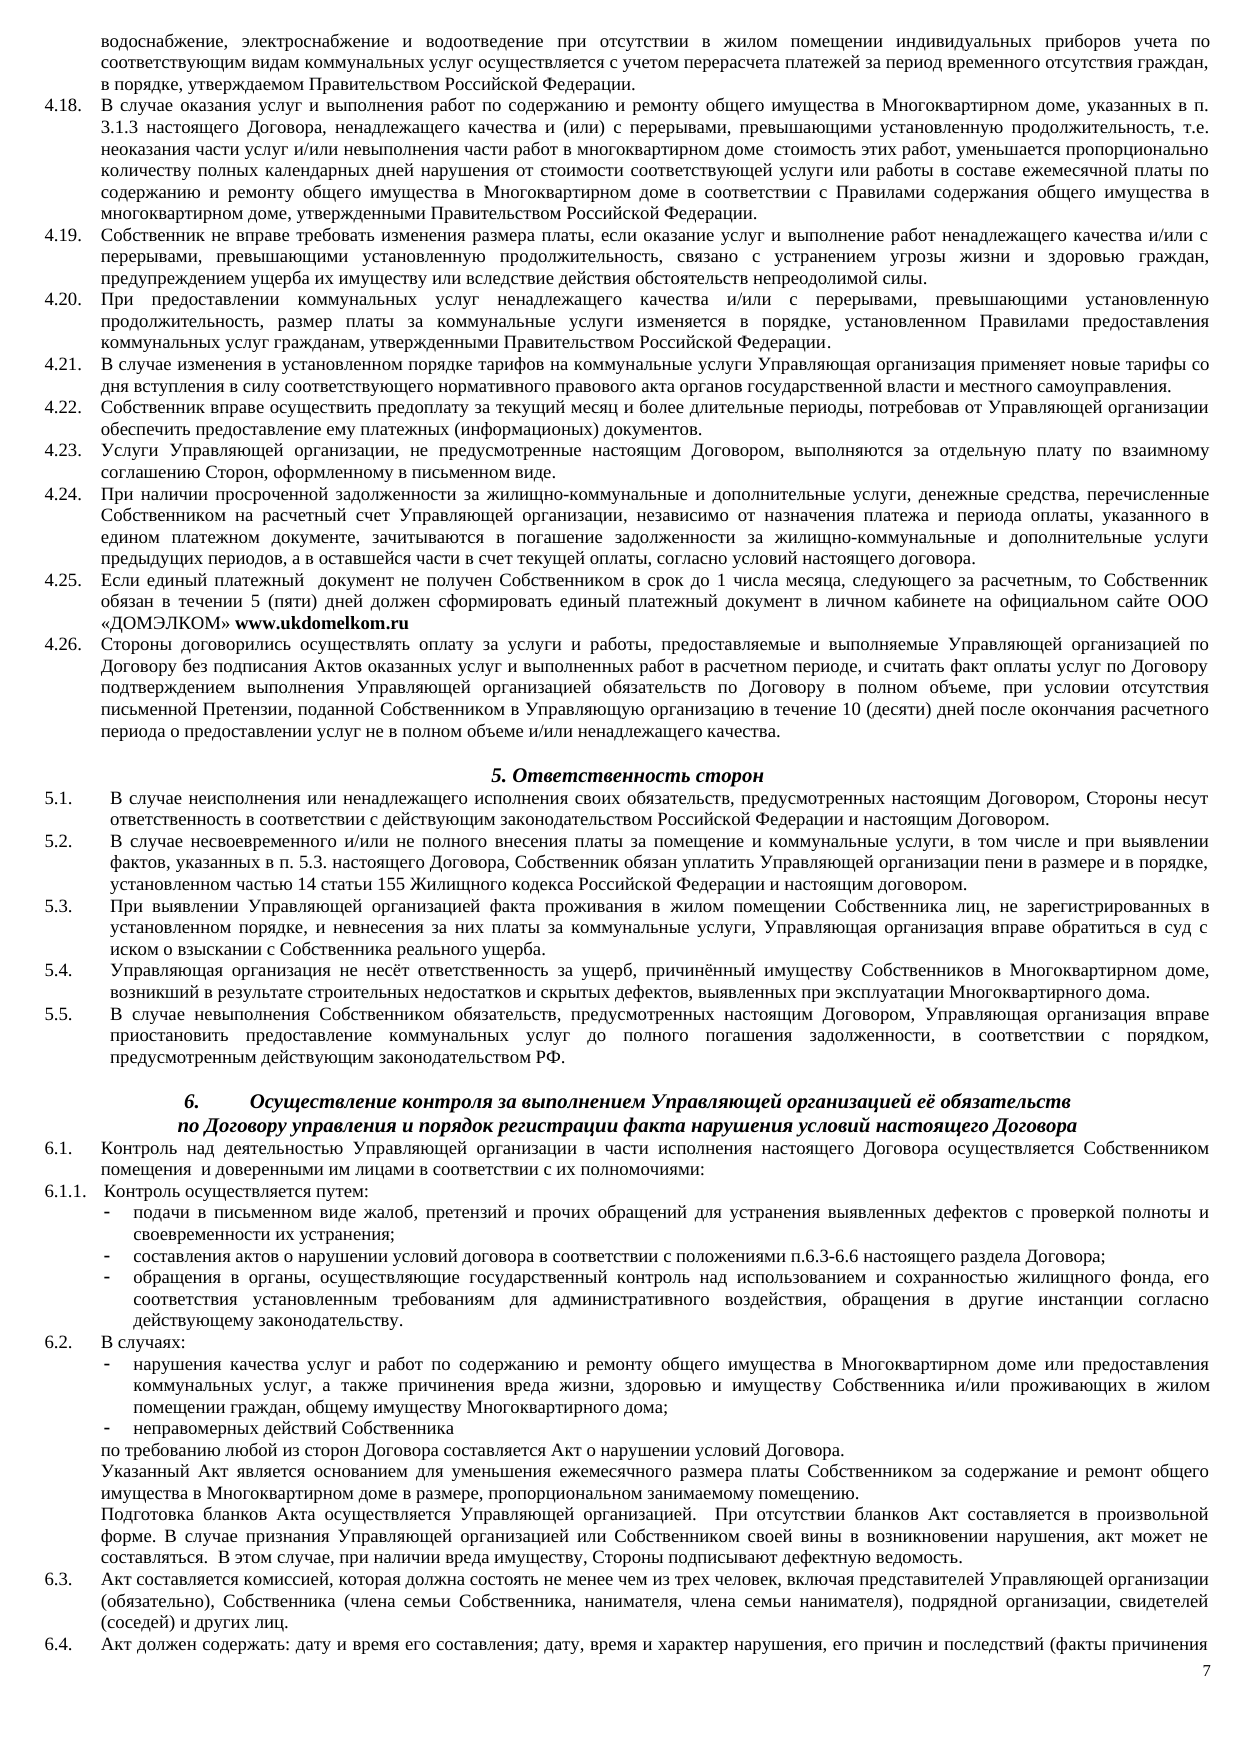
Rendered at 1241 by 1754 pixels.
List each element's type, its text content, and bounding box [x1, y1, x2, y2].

list Стороны договорились осуществлять оплату за услуги и работы, предоставляемые и выполняемые Управляющей организацией по Договору без подписания Актов оказанных услуг и выполненных работ в расчетном периоде, и считать факт оплаты услуг по Договору подтверждением выполнения Управляющей организацией обязательств по Договору в полном объеме, при условии отсутствия письменной Претензии, поданной Собственником в Управляющую организацию в течение 10 (десяти) дней после окончания расчетного периода о предоставлении услуг не в полном объеме и/или ненадлежащего качества. [44, 633, 1211, 741]
list Собственник вправе осуществить предоплату за текущий месяц и более длительные периоды, потребовав от Управляющей организации обеспечить предоставление ему платежных (информационых) документов. [44, 396, 1211, 439]
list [44, 1633, 1211, 1654]
list Акт составляется комиссией, которая должна состоять не менее чем из трех человек, включая представителей Управляющей организации (обязательно), Собственника (члена семьи Собственника, нанимателя, члена семьи нанимателя), подрядной организации, свидетелей (соседей) и других лиц. [44, 1568, 1211, 1633]
list В случае изменения в установленном порядке тарифов на коммунальные услуги Управляющая организация применяет новые тарифы со дня вступления в силу соответствующего нормативного правового акта органов государственной власти и местного самоуправления. [44, 353, 1211, 396]
list нарушения качества услуг и работ по содержанию и ремонту общего имущества в Многоквартирном доме или предоставления коммунальных услуг, а также причинения вреда жизни, здоровью и имуществу Собственника и/или проживающих в жилом помещении граждан, общему имуществу Многоквартирного дома; [103, 1352, 1211, 1417]
list В случае несвоевременного и/или не полного внесения платы за помещение и коммунальные услуги, в том числе и при выявлении фактов, указанных в п. 5.3. настоящего Договора, Собственник обязан уплатить Управляющей организации пени в размере и в порядке, установленном частью 14 статьи 155 Жилищного кодекса Российской Федерации и настоящим договором. [44, 830, 1211, 894]
list Услуги Управляющей организации, не предусмотренные настоящим Договором, выполняются за отдельную плату по взаимному соглашению Сторон, оформленному в письменном виде. [44, 439, 1211, 482]
text по требованию любой из сторон Договора составляется Акт о нарушении условий Договора. [101, 1439, 1211, 1460]
list подачи в письменном виде жалоб, претензий и прочих обращений для устранения выявленных дефектов с проверкой полноты и своевременности их устранения; [103, 1201, 1211, 1244]
list неправомерных действий Собственника [103, 1417, 1211, 1439]
list обращения в органы, осуществляющие государственный контроль над использованием и сохранностью жилищного фонда, его соответствия установленным требованиям для административного воздействия, обращения в другие инстанции согласно действующему законодательству. [103, 1266, 1211, 1331]
list В случае оказания услуг и выполнения работ по содержанию и ремонту общего имущества в Многоквартирном доме, указанных в п. 3.1.3 настоящего Договора, ненадлежащего качества и (или) с перерывами, превышающими установленную продолжительность, т.е. неоказания части услуг и/или невыполнения части работ в многоквартирном доме стоимость этих работ, уменьшается пропорционально количеству полных календарных дней нарушения от стоимости соответствующей услуги или работы в составе ежемесячной платы по содержанию и ремонту общего имущества в Многоквартирном доме в соответствии с Правилами содержания общего имущества в многоквартирном доме, утвержденными Правительством Российской Федерации. [44, 94, 1211, 224]
list При наличии просроченной задолженности за жилищно-коммунальные и дополнительные услуги, денежные средства, перечисленные Собственником на расчетный счет Управляющей организации, независимо от назначения платежа и периода оплаты, указанного в едином платежном документе, зачитываются в погашение задолженности за жилищно-коммунальные и дополнительные услуги предыдущих периодов, а в оставшейся части в счет текущей оплаты, согласно условий настоящего договора. [44, 482, 1211, 569]
list В случаях: [44, 1331, 1211, 1352]
list Контроль осуществляется путем: [44, 1180, 1211, 1201]
text по Договору управления и порядок регистрации факта нарушения условий настоящего Договора [44, 1113, 1211, 1137]
text Указанный Акт является основанием для уменьшения ежемесячного размера платы Собственником за содержание и ремонт общего имущества в Многоквартирном доме в размере, пропорциональном занимаемому помещению. [101, 1460, 1211, 1503]
list Управляющая организация не несёт ответственность за ущерб, причинённый имуществу Собственников в Многоквартирном доме, возникший в результате строительных недостатков и скрытых дефектов, выявленных при эксплуатации Многоквартирного дома. [44, 959, 1211, 1002]
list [44, 29, 1211, 94]
text Подготовка бланков Акта осуществляется Управляющей организацией. При отсутствии бланков Акт составляется в произвольной форме. В случае признания Управляющей организацией или Собственником своей вины в возникновении нарушения, акт может не составляться. В этом случае, при наличии вреда имуществу, Стороны подписывают дефектную ведомость. [101, 1503, 1211, 1568]
list Осуществление контроля за выполнением Управляющей организацией её обязательств [44, 1089, 1211, 1113]
list Контроль над деятельностью Управляющей организации в части исполнения настоящего Договора осуществляется Собственником помещения и доверенными им лицами в соответствии с их полномочиями: [44, 1137, 1211, 1180]
list При выявлении Управляющей организацией факта проживания в жилом помещении Собственника лиц, не зарегистрированных в установленном порядке, и невнесения за них платы за коммунальные услуги, Управляющая организация вправе обратиться в суд с иском о взыскании с Собственника реального ущерба. [44, 894, 1211, 959]
list Если единый платежный документ не получен Собственником в срок до 1 числа месяца, следующего за расчетным, то Собственник обязан в течении 5 (пяти) дней должен сформировать единый платежный документ в личном кабинете на официальном сайте ООО «ДОМЭЛКОМ» www.ukdomelkom.ru [44, 569, 1211, 633]
list составления актов о нарушении условий договора в соответствии с положениями п.6.3-6.6 настоящего раздела Договора; [103, 1244, 1211, 1266]
list В случае невыполнения Собственником обязательств, предусмотренных настоящим Договором, Управляющая организация вправе приостановить предоставление коммунальных услуг до полного погашения задолженности, в соответствии с порядком, предусмотренным действующим законодательством РФ. [44, 1002, 1211, 1067]
list Собственник не вправе требовать изменения размера платы, если оказание услуг и выполнение работ ненадлежащего качества и/или с перерывами, превышающими установленную продолжительность, связано с устранением угрозы жизни и здоровью граждан, предупреждением ущерба их имуществу или вследствие действия обстоятельств непреодолимой силы. [44, 224, 1211, 288]
text 5. Ответственность сторон [44, 763, 1211, 787]
list В случае неисполнения или ненадлежащего исполнения своих обязательств, предусмотренных настоящим Договором, Стороны несут ответственность в соответствии с действующим законодательством Российской Федерации и настоящим Договором. [44, 787, 1211, 830]
list При предоставлении коммунальных услуг ненадлежащего качества и/или с перерывами, превышающими установленную продолжительность, размер платы за коммунальные услуги изменяется в порядке, установленном Правилами предоставления коммунальных услуг гражданам, утвержденными Правительством Российской Федерации. [44, 288, 1211, 353]
